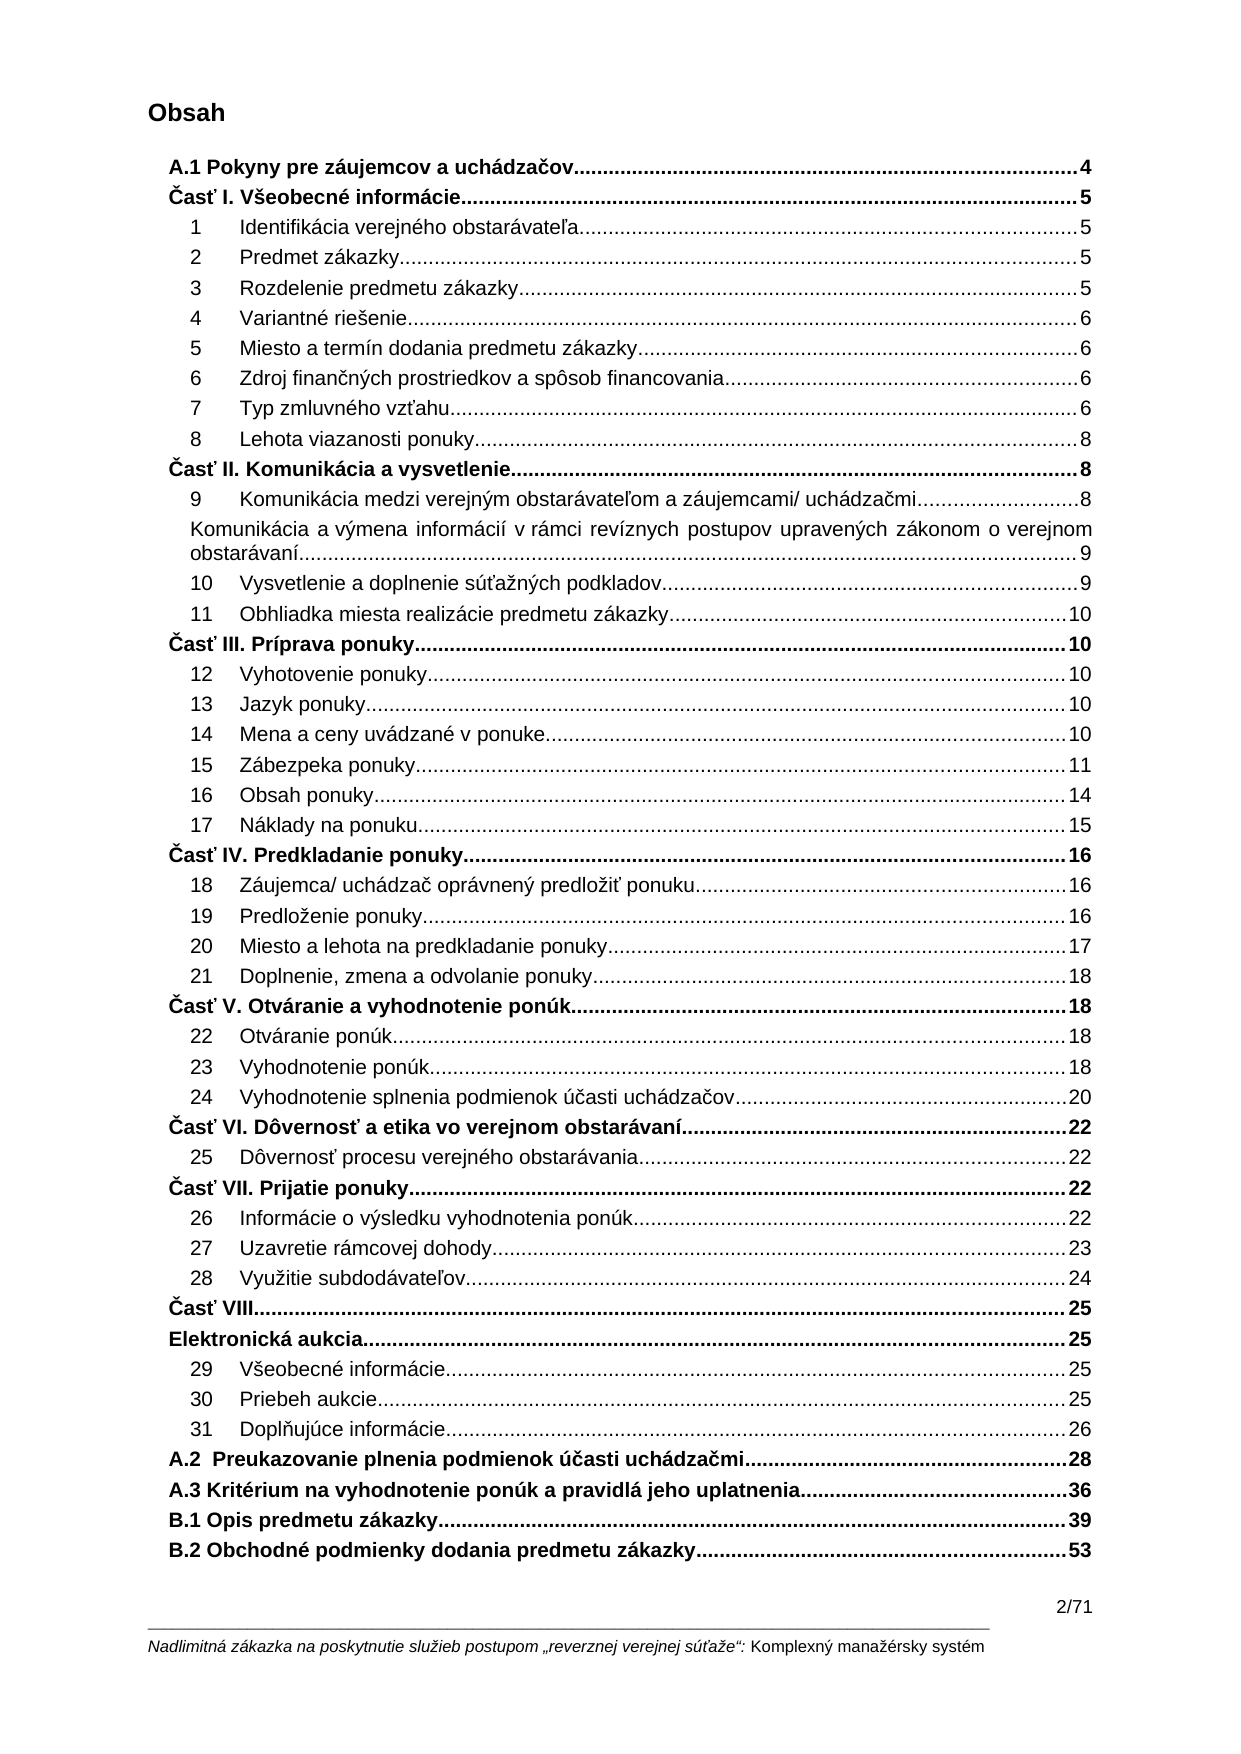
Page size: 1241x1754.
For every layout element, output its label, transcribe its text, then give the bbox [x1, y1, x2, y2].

text 24 Vyhodnotenie splnenia podmienok účasti uchádzačov 20 [190, 1085, 1092, 1109]
text 8 Lehota viazanosti ponuky 8 [190, 426, 1092, 450]
text 30 Priebeh aukcie 25 [190, 1387, 1092, 1411]
text A.2 Preukazovanie plnenia podmienok účasti uchádzačmi 28 [168, 1447, 1092, 1471]
text 29 Všeobecné informácie 25 [190, 1357, 1092, 1381]
text 9 Komunikácia medzi verejným obstarávateľom a záujemcami/ uchádzačmi 8 [190, 487, 1092, 511]
text Časť IV. Predkladanie ponuky 16 [168, 843, 1092, 867]
text 23 Vyhodnotenie ponúk 18 [190, 1054, 1092, 1078]
text 1 Identifikácia verejného obstarávateľa 5 [190, 215, 1092, 239]
text Časť III. Príprava ponuky 10 [168, 632, 1092, 656]
text 2 Predmet zákazky 5 [190, 245, 1092, 269]
text 18 Záujemca/ uchádzač oprávnený predložiť ponuku 16 [190, 873, 1092, 897]
text 10 Vysvetlenie a doplnenie súťažných podkladov 9 [190, 571, 1092, 595]
text 26 Informácie o výsledku vyhodnotenia ponúk 22 [190, 1206, 1092, 1229]
text Časť V. Otváranie a vyhodnotenie ponúk 18 [168, 994, 1092, 1018]
text 21 Doplnenie, zmena a odvolanie ponuky 18 [190, 964, 1092, 988]
text Obsah [148, 98, 1092, 127]
text 28 Využitie subdodávateľov 24 [190, 1266, 1092, 1290]
text 7 Typ zmluvného vzťahu 6 [190, 396, 1092, 420]
text 20 Miesto a lehota na predkladanie ponuky 17 [190, 934, 1092, 958]
text 13 Jazyk ponuky 10 [190, 692, 1092, 716]
text B.1 Opis predmetu zákazky 39 [168, 1508, 1092, 1532]
text A.1 Pokyny pre záujemcov a uchádzačov 4 [168, 154, 1092, 178]
text 17 Náklady na ponuku 15 [190, 813, 1092, 837]
text A.3 Kritérium na vyhodnotenie ponúk a pravidlá jeho uplatnenia 36 [168, 1477, 1092, 1501]
text 4 Variantné riešenie 6 [190, 306, 1092, 329]
text Časť VII. Prijatie ponuky 22 [168, 1175, 1092, 1199]
text 14 Mena a ceny uvádzané v ponuke 10 [190, 722, 1092, 746]
text Časť I. Všeobecné informácie 5 [168, 185, 1092, 209]
text 12 Vyhotovenie ponuky 10 [190, 662, 1092, 686]
text 5 Miesto a termín dodania predmetu zákazky 6 [190, 336, 1092, 360]
text Komunikácia a výmena informácií v rámci revíznych postupov upravených zákonom o verejnom obstarávaní 9 [298, 541, 1092, 565]
text Elektronická aukcia 25 [168, 1326, 1092, 1350]
text Časť II. Komunikácia a vysvetlenie 8 [168, 457, 1092, 481]
text Časť VIII. 25 [168, 1296, 1092, 1320]
text 15 Zábezpeka ponuky 11 [190, 752, 1092, 776]
text 25 Dôvernosť procesu verejného obstarávania 22 [190, 1145, 1092, 1169]
text 31 Doplňujúce informácie 26 [190, 1417, 1092, 1441]
text 16 Obsah ponuky 14 [190, 783, 1092, 807]
text Časť VI. Dôvernosť a etika vo verejnom obstarávaní 22 [168, 1115, 1092, 1139]
text 27 Uzavretie rámcovej dohody 23 [190, 1236, 1092, 1260]
text 22 Otváranie ponúk 18 [190, 1024, 1092, 1048]
text B.2 Obchodné podmienky dodania predmetu zákazky 53 [168, 1538, 1092, 1562]
text 19 Predloženie ponuky 16 [190, 903, 1092, 927]
text 6 Zdroj finančných prostriedkov a spôsob financovania 6 [190, 366, 1092, 390]
text 3 Rozdelenie predmetu zákazky 5 [190, 275, 1092, 299]
text 11 Obhliadka miesta realizácie predmetu zákazky 10 [190, 601, 1092, 625]
